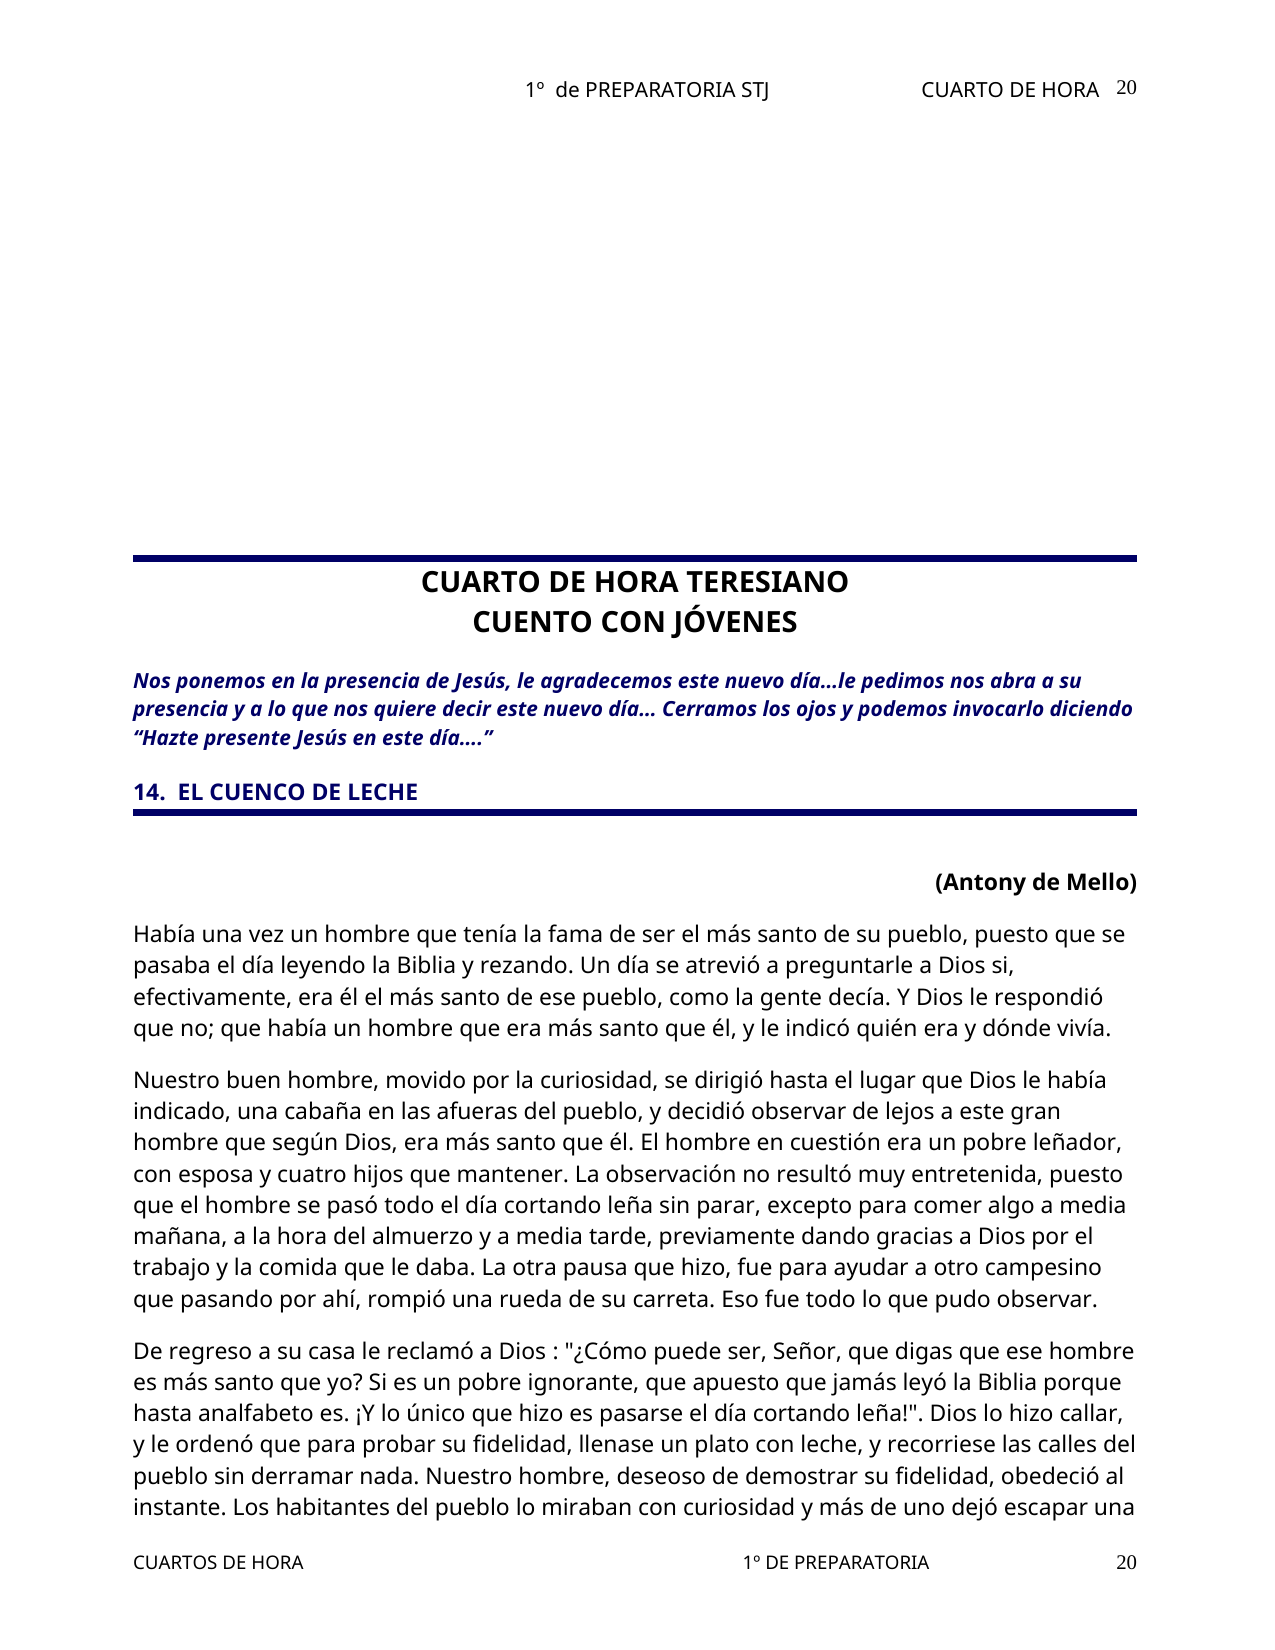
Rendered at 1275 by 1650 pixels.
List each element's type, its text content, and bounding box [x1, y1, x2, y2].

text CUARTO DE HORA TERESIANO [133, 562, 1137, 601]
text Nos ponemos en la presencia de Jesús, le agradecemos este nuevo día…le pedimos nos abra a su presencia y a lo que nos quiere decir este nuevo día… Cerramos los ojos y podemos invocarlo diciendo “Hazte presente Jesús en este día….” [133, 666, 1137, 751]
text 14. EL CUENCO DE LECHE [133, 776, 1137, 809]
text Había una vez un hombre que tenía la fama de ser el más santo de su pueblo, puesto que se pasaba el día leyendo y rezando. Un día se atrevió a preguntarle a Dios si, efectivamente, era él el más santo de ese pueblo, como la gente decía. Y Dios le respondió que no; que había un hombre que era más santo que él, y le indicó quién era y dónde vivía. [133, 918, 1137, 1043]
text (Antony de Mello) [133, 866, 1137, 897]
text CUENTO CON JÓVENES [133, 601, 1137, 641]
text Nuestro buen hombre, movido por la curiosidad, se dirigió hasta el lugar que Dios le había indicado, una cabaña en las afueras del pueblo, y decidió observar de lejos a este gran hombre que según Dios, era más santo que él. El hombre en cuestión era un pobre leñador, con esposa y cuatro hijos que mantener. La observación no resultó muy entretenida, puesto que el hombre se pasó todo el día cortando leña sin parar, excepto para comer algo a media mañana, a la hora del almuerzo y a media tarde, previamente dando gracias a Dios por el trabajo y la comida que le daba. La otra pausa que hizo, fue para ayudar a otro campesino que pasando por ahí, rompió una rueda de su carreta. Eso fue todo lo que pudo observar. [133, 1064, 1137, 1314]
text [133, 1335, 1137, 1522]
